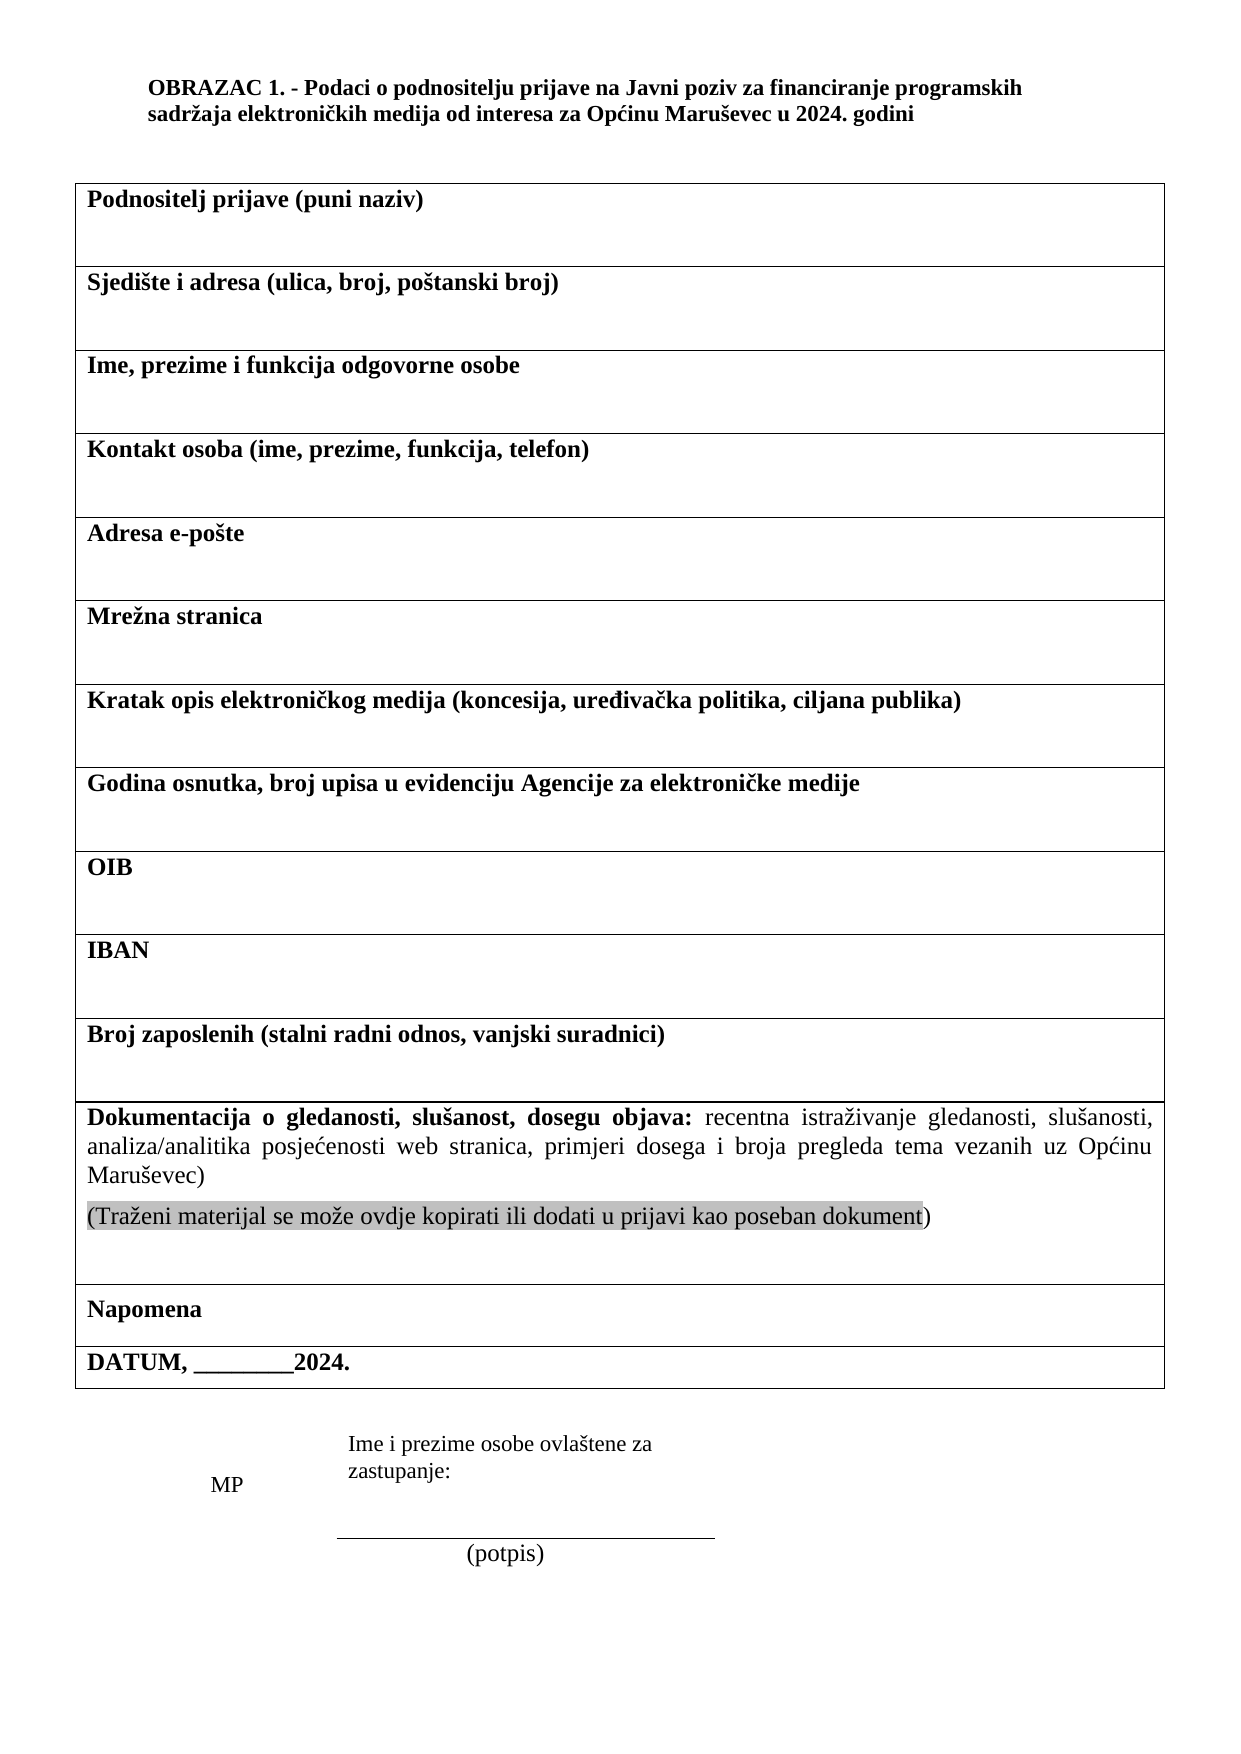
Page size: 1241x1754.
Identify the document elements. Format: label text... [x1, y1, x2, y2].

table_cell Kontakt osoba (ime, prezime, funkcija, telefon) [76, 434, 1164, 517]
table_cell OIB [76, 852, 1164, 934]
table_cell Godina osnutka, broj upisa u evidenciju Agencije za elektroničke medije [76, 768, 1164, 851]
table_cell Napomena [76, 1285, 1164, 1346]
table_header MP [148, 1430, 337, 1537]
table_cell Mrežna stranica [76, 601, 1164, 684]
table_cell Ime, prezime i funkcija odgovorne osobe [76, 351, 1164, 433]
table_header Podnositelj prijave (puni naziv) [76, 184, 1164, 266]
table_cell Dokumentacija o gledanosti, slušanost, dosegu objava: recentna istraživanje gledanosti, slušanosti, analiza/analitika posjećenosti web stranica, primjeri dosega i broja pregleda tema vezanih uz Općinu Maruševec) (Traženi materijal se može ovdje kopirati ili dodati u prijavi kao poseban dokument) [76, 1103, 1164, 1284]
table_cell Sjedište i adresa (ulica, broj, poštanski broj) [76, 267, 1164, 349]
table_cell Kratak opis elektroničkog medija (koncesija, uređivačka politika, ciljana publika) [76, 685, 1164, 767]
table_cell DATUM, ________2024. [76, 1347, 1164, 1388]
table_cell Broj zaposlenih (stalni radni odnos, vanjski suradnici) [76, 1019, 1164, 1101]
table_header Ime i prezime osobe ovlaštene za zastupanje: [337, 1430, 714, 1537]
text (potpis) [148, 1538, 1093, 1567]
table_cell Adresa e-pošte [76, 518, 1164, 600]
table_cell IBAN [76, 935, 1164, 1018]
